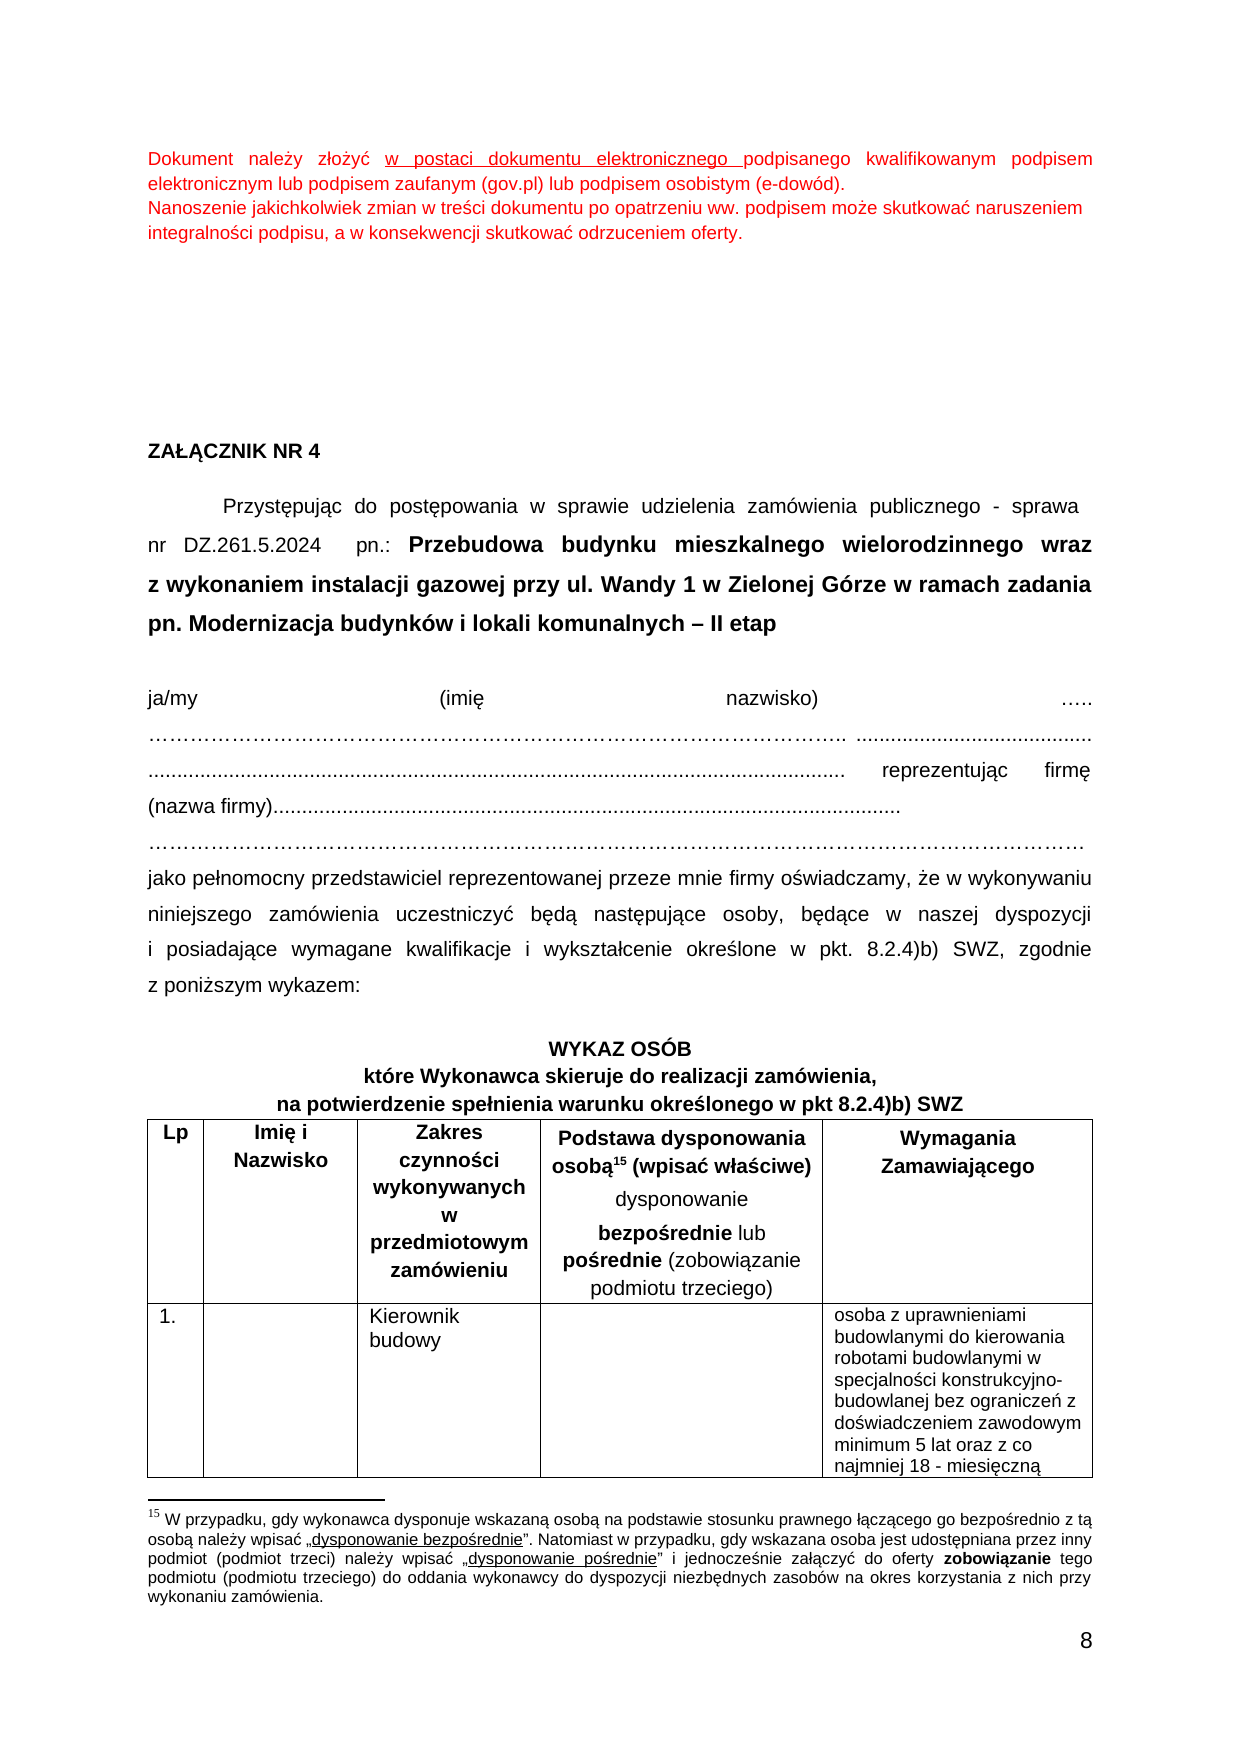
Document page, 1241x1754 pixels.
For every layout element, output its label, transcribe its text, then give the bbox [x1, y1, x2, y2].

table_cell [541, 1304, 822, 1477]
text Przystępując do postępowania w sprawie udzielenia zamówienia publicznego - sprawa nr DZ.261.5.2024 pn.: Przebudowa budynku mieszkalnego wielorodzinnego wraz z wykonaniem instalacji gazowej przy ul. Wandy 1 w Zielonej Górze w ramach zadania pn. Modernizacja budynków i lokali komunalnych – II etap [148, 494, 1093, 637]
text Dokument należy złożyć w postaci dokumentu elektronicznego podpisanego kwalifikowanym podpisem elektronicznym lub podpisem zaufanym (gov.pl) lub podpisem osobistym (e-dowód). [148, 148, 1093, 194]
table_header Imię i Nazwisko [204, 1120, 357, 1303]
text ……………………………………………………………………………………………………………………… [148, 829, 1093, 853]
text ZAŁĄCZNIK NR 4 [148, 439, 1093, 463]
text Nanoszenie jakichkolwiek zmian w treści dokumentu po opatrzeniu ww. podpisem może skutkować naruszeniem integralności podpisu, a w konsekwencji skutkować odrzuceniem oferty. [148, 197, 1093, 243]
table_header Lp [148, 1120, 203, 1303]
table_header Podstawa dysponowania osobą (wpisać właściwe) dysponowanie bezpośrednie lub pośrednie (zobowiązanie podmiotu trzeciego) [541, 1120, 822, 1303]
text jako pełnomocny przedstawiciel reprezentowanej przeze mnie firmy oświadczamy, że w wykonywaniu niniejszego zamówienia uczestniczyć będą następujące osoby, będące w naszej dyspozycji i posiadające wymagane kwalifikacje i wykształcenie określone w pkt. 8.2.4)b) SWZ, zgodnie z poniższym wykazem: [148, 865, 1093, 997]
text WYKAZ OSÓB [148, 1037, 1093, 1061]
table_cell 1. [148, 1304, 203, 1477]
text na potwierdzenie spełnienia warunku określonego w pkt 8.2.4)b) SWZ [148, 1092, 1093, 1116]
table_header Wymagania Zamawiającego [823, 1120, 1092, 1303]
table_header Zakres czynności wykonywanych w przedmiotowym zamówieniu [358, 1120, 540, 1303]
table_cell [204, 1304, 357, 1477]
table_cell Kierownik budowy [358, 1304, 540, 1477]
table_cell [823, 1304, 1092, 1477]
text które Wykonawca skieruje do realizacji zamówienia, [148, 1064, 1093, 1088]
text ja/my (imię nazwisko) …..……………………………………………………………………………………….. .................................................................................................................................................................. reprezentując firmę (nazwa firmy)............................................................................................................. [148, 686, 1093, 817]
